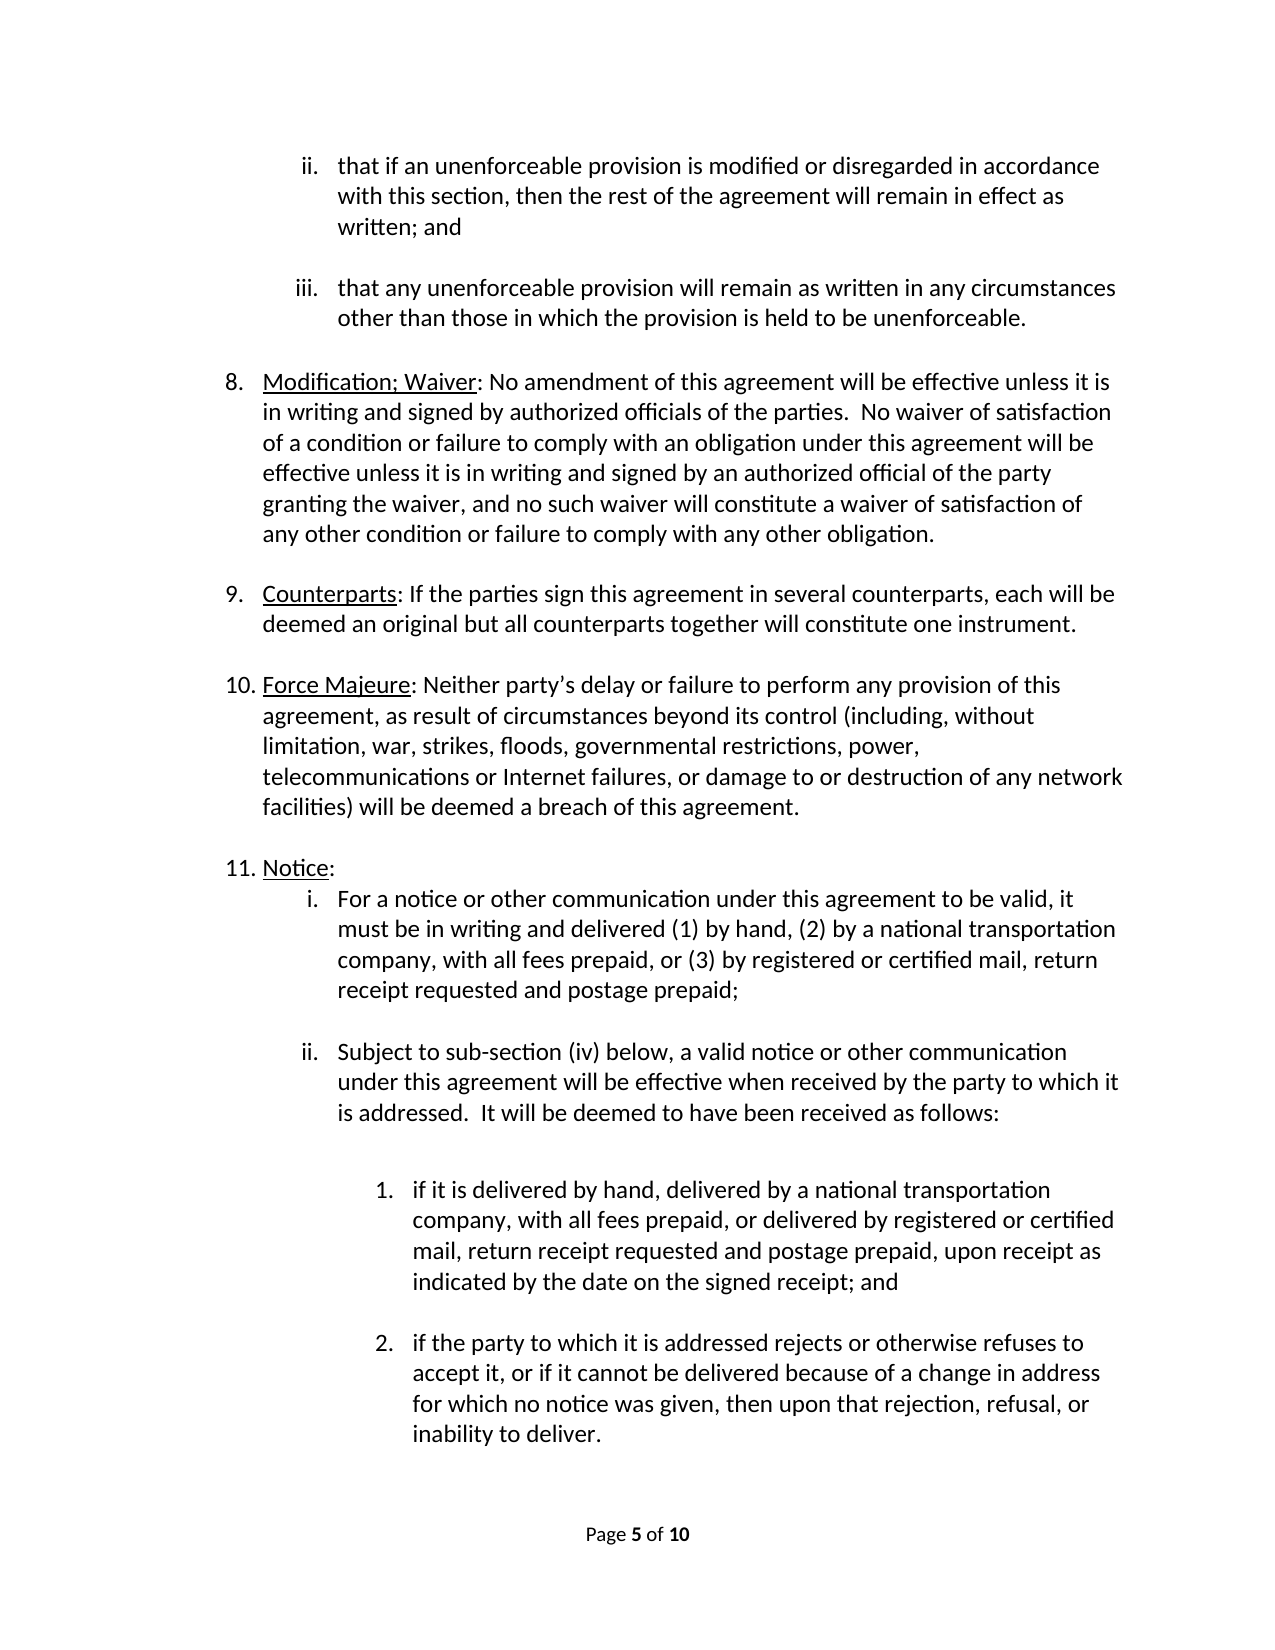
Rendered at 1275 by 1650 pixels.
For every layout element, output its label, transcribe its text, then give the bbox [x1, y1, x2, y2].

list Notice: [225, 853, 1125, 883]
list Modification; Waiver: No amendment of this agreement will be effective unless it is in writing and signed by authorized officials of the parties. No waiver of satisfaction of a condition or failure to comply with an obligation under this agreement will be effective unless it is in writing and signed by an authorized official of the party granting the waiver, and no such waiver will constitute a waiver of satisfaction of any other condition or failure to comply with any other obligation. [225, 366, 1125, 549]
list For a notice or other communication under this agreement to be valid, it must be in writing and delivered (1) by hand, (2) by a national transportation company, with all fees prepaid, or (3) by registered or certified mail, return receipt requested and postage prepaid; [319, 883, 1125, 1005]
list Force Majeure: Neither party’s delay or failure to perform any provision of this agreement, as result of circumstances beyond its control (including, without limitation, war, strikes, floods, governmental restrictions, power, telecommunications or Internet failures, or damage to or destruction of any network facilities) will be deemed a breach of this agreement. [225, 669, 1125, 822]
list if the party to which it is addressed rejects or otherwise refuses to accept it, or if it cannot be delivered because of a change in address for which no notice was given, then upon that rejection, refusal, or inability to deliver. [375, 1327, 1125, 1449]
list if it is delivered by hand, delivered by a national transportation company, with all fees prepaid, or delivered by registered or certified mail, return receipt requested and postage prepaid, upon receipt as indicated by the date on the signed receipt; and [375, 1174, 1125, 1296]
list Counterparts: If the parties sign this agreement in several counterparts, each will be deemed an original but all counterparts together will constitute one instrument. [225, 578, 1125, 639]
list that if an unenforceable provision is modified or disregarded in accordance with this section, then the rest of the agreement will remain in effect as written; and [319, 150, 1125, 242]
list Subject to sub-section (iv) below, a valid notice or other communication under this agreement will be effective when received by the party to which it is addressed. It will be deemed to have been received as follows: [319, 1036, 1125, 1127]
list that any unenforceable provision will remain as written in any circumstances other than those in which the provision is held to be unenforceable. [319, 272, 1125, 333]
